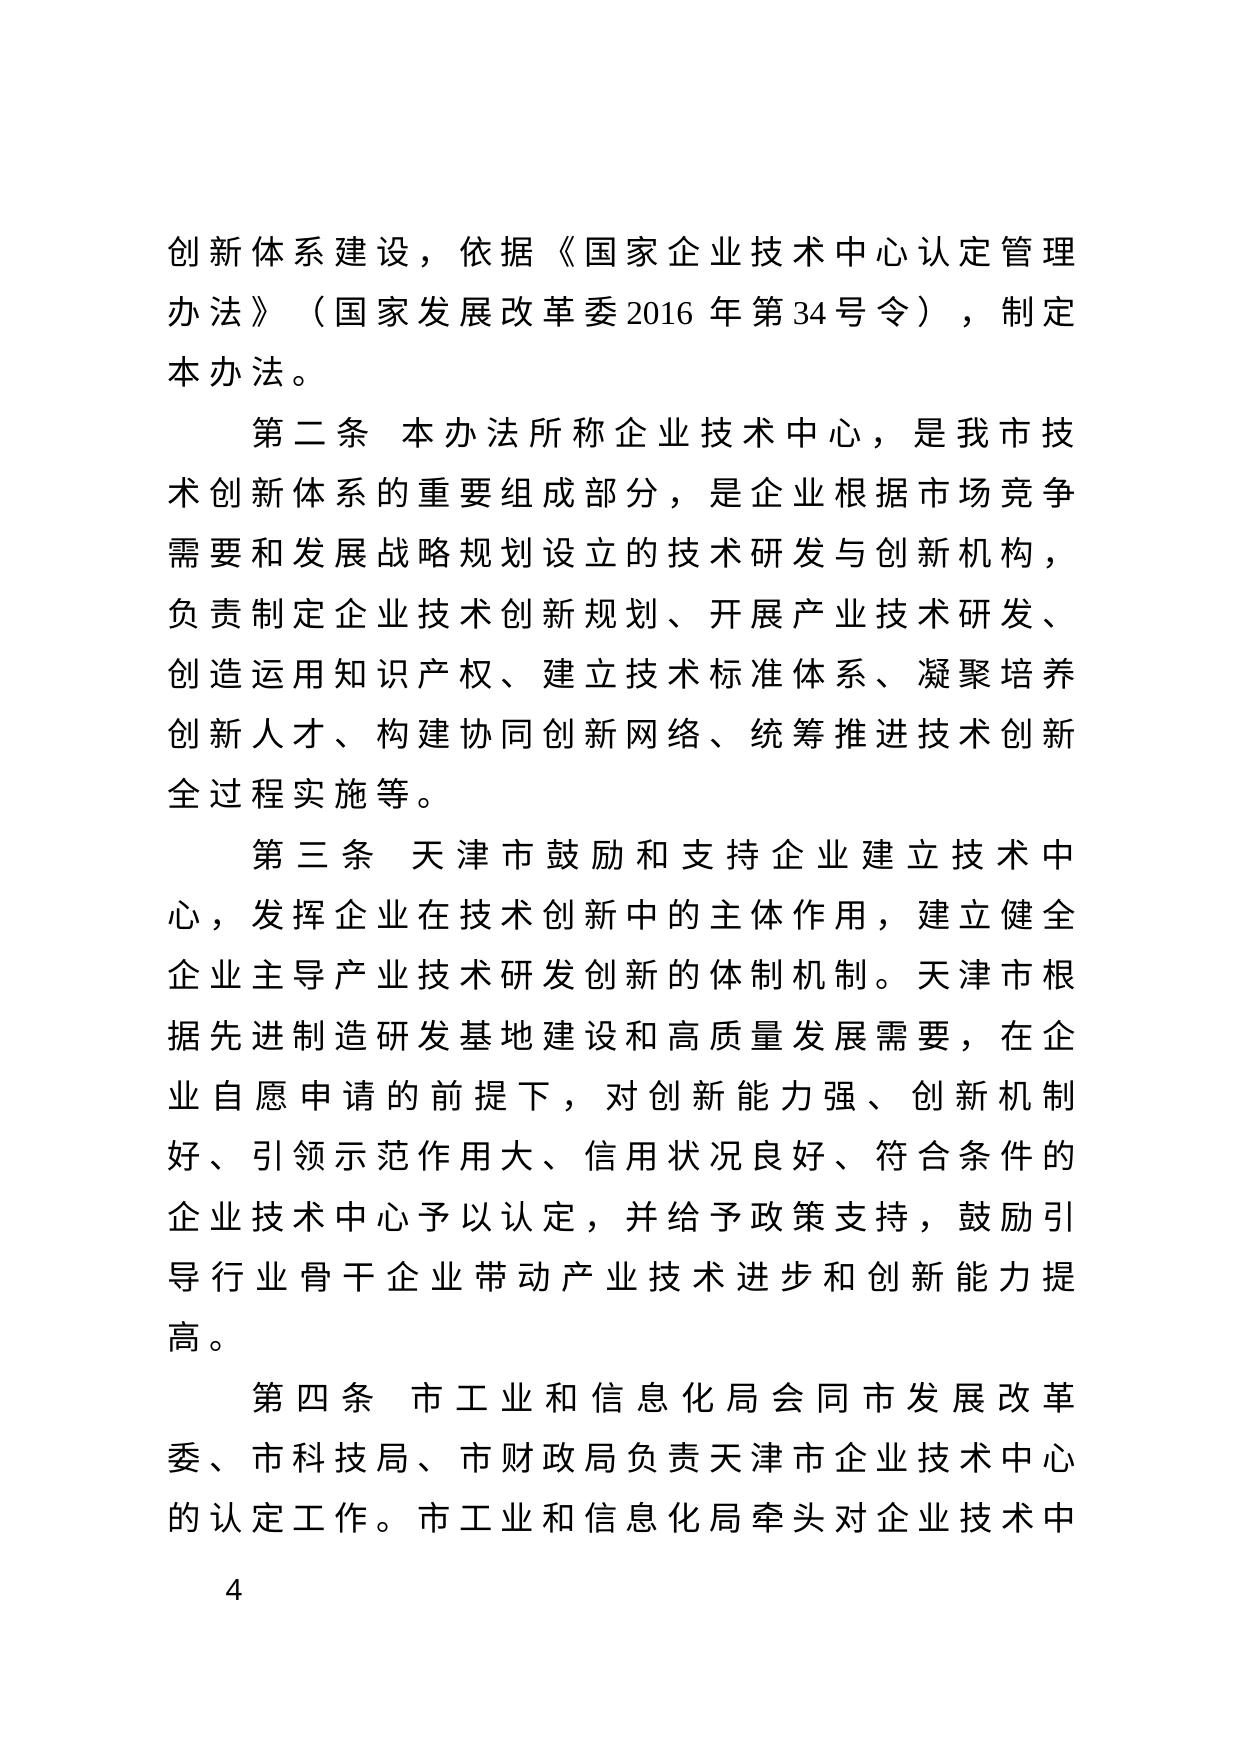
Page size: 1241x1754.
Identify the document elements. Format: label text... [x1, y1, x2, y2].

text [168, 219, 1084, 400]
text 第二条 本办法所称企业技术中心，是我市技术创新体系的重要组成部分，是企业根据市场竞争需要和发展战略规划设立的技术研发与创新机构，负责制定企业技术创新规划、开展产业技术研发、创造运用知识产权、建立技术标准体系、凝聚培养创新人才、构建协同创新网络、统筹推进技术创新全过程实施等。 [168, 400, 1084, 822]
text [168, 1365, 1084, 1546]
text 第三条 天津市鼓励和支持企业建立技术中心，发挥企业在技术创新中的主体作用，建立健全企业主导产业技术研发创新的体制机制。天津市根据先进制造研发基地建设和高质量发展需要，在企业自愿申请的前提下，对创新能力强、创新机制好、引领示范作用大、信用状况良好、符合条件的企业技术中心予以认定，并给予政策支持，鼓励引导行业骨干企业带动产业技术进步和创新能力提高。 [168, 822, 1084, 1365]
